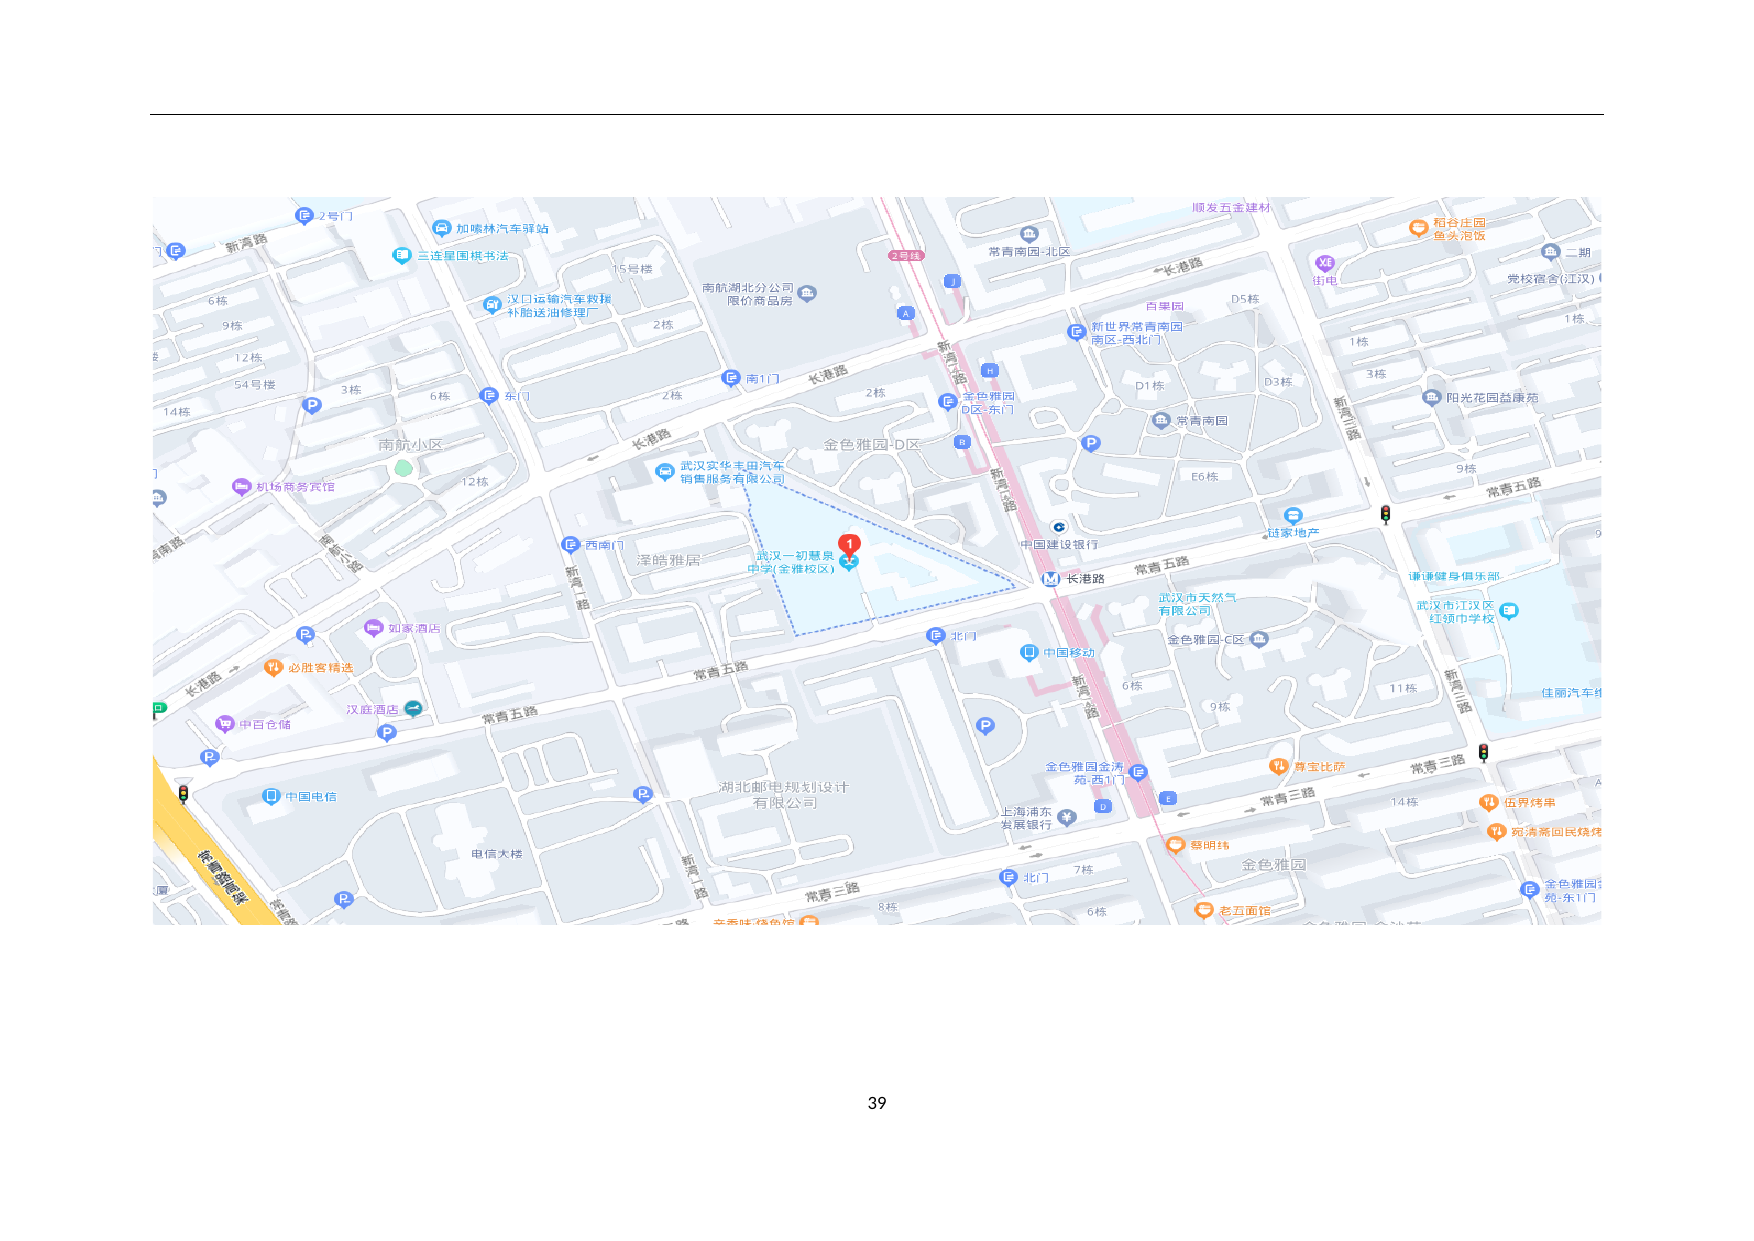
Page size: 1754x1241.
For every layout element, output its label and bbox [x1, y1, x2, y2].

picture [152, 197, 1602, 925]
